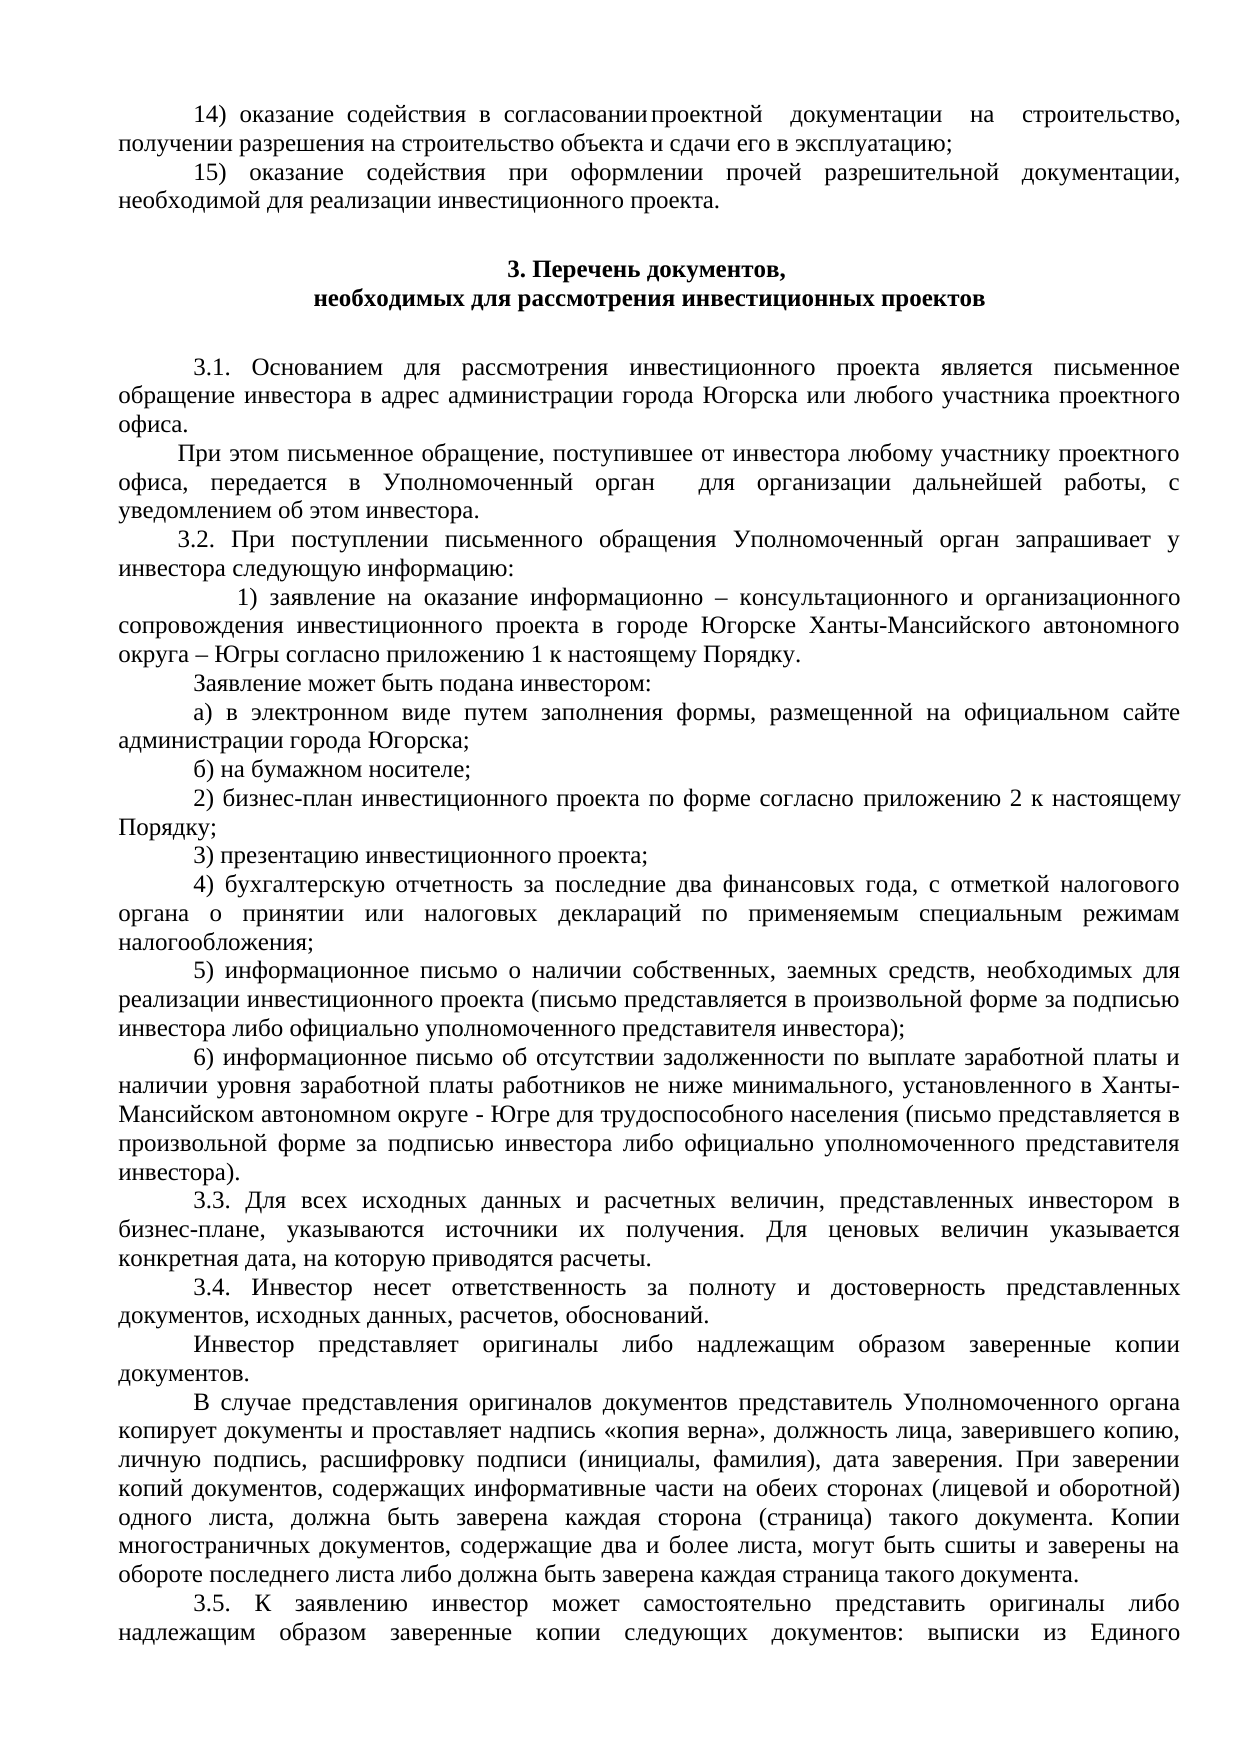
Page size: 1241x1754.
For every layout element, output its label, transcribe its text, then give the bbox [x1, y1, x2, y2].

text 2) бизнес-план инвестиционного проекта по форме согласно приложению 2 к настоящему Порядку; [118, 783, 1181, 840]
text 3. Перечень документов, необходимых для рассмотрения инвестиционных проектов [118, 254, 1181, 312]
text 3.2. При поступлении письменного обращения Уполномоченный орган запрашивает у инвестора следующую информацию: [118, 524, 1181, 582]
text 3.3. Для всех исходных данных и расчетных величин, представленных инвестором в бизнес-плане, указываются источники их получения. Для ценовых величин указывается конкретная дата, на которую приводятся расчеты. [118, 1185, 1181, 1272]
text 5) информационное письмо о наличии собственных, заемных средств, необходимых для реализации инвестиционного проекта (письмо представляется в произвольной форме за подписью инвестора либо официально уполномоченного представителя инвестора); [118, 955, 1181, 1042]
text При этом письменное обращение, поступившее от инвестора любому участнику проектного офиса, передается в Уполномоченный орган для организации дальнейшей работы, с уведомлением об этом инвестора. [118, 438, 1181, 524]
text 3.4. Инвестор несет ответственность за полноту и достоверность представленных документов, исходных данных, расчетов, обоснований. [118, 1272, 1181, 1329]
text б) на бумажном носителе; [118, 754, 1181, 783]
text Заявление может быть подана инвестором: [118, 668, 1181, 697]
text 15) оказание содействия при оформлении прочей разрешительной документации, необходимой для реализации инвестиционного проекта. [118, 157, 1181, 214]
text 4) бухгалтерскую отчетность за последние два финансовых года, с отметкой налогового органа о принятии или налоговых деклараций по применяемым специальным режимам налогообложения; [118, 869, 1181, 955]
text 6) информационное письмо об отсутствии задолженности по выплате заработной платы и наличии уровня заработной платы работников не ниже минимального, установленного в Ханты-Мансийском автономном округе - Югре для трудоспособного населения (письмо представляется в произвольной форме за подписью инвестора либо официально уполномоченного представителя инвестора). [118, 1042, 1181, 1185]
text Инвестор представляет оригиналы либо надлежащим образом заверенные копии документов. [118, 1329, 1181, 1387]
text В случае представления оригиналов документов представитель Уполномоченного органа копирует документы и проставляет надпись «копия верна», должность лица, заверившего копию, личную подпись, расшифровку подписи (инициалы, фамилия), дата заверения. При заверении копий документов, содержащих информативные части на обеих сторонах (лицевой и оборотной) одного листа, должна быть заверена каждая сторона (страница) такого документа. Копии многостраничных документов, содержащие два и более листа, могут быть сшиты и заверены на обороте последнего листа либо должна быть заверена каждая страница такого документа. [118, 1387, 1181, 1588]
text 3.1. Основанием для рассмотрения инвестиционного проекта является письменное обращение инвестора в адрес администрации города Югорска или любого участника проектного офиса. [118, 352, 1181, 438]
text 3) презентацию инвестиционного проекта; [118, 840, 1181, 869]
text 1) заявление на оказание информационно – консультационного и организационного сопровождения инвестиционного проекта в городе Югорске Ханты-Мансийского автономного округа – Югры согласно приложению 1 к настоящему Порядку. [118, 582, 1181, 668]
text а) в электронном виде путем заполнения формы, размещенной на официальном сайте администрации города Югорска; [118, 697, 1181, 754]
text 14) оказание содействия в согласовании проектной документации на строительство, получении разрешения на строительство объекта и сдачи его в эксплуатацию; [118, 99, 1181, 157]
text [118, 1588, 1181, 1645]
